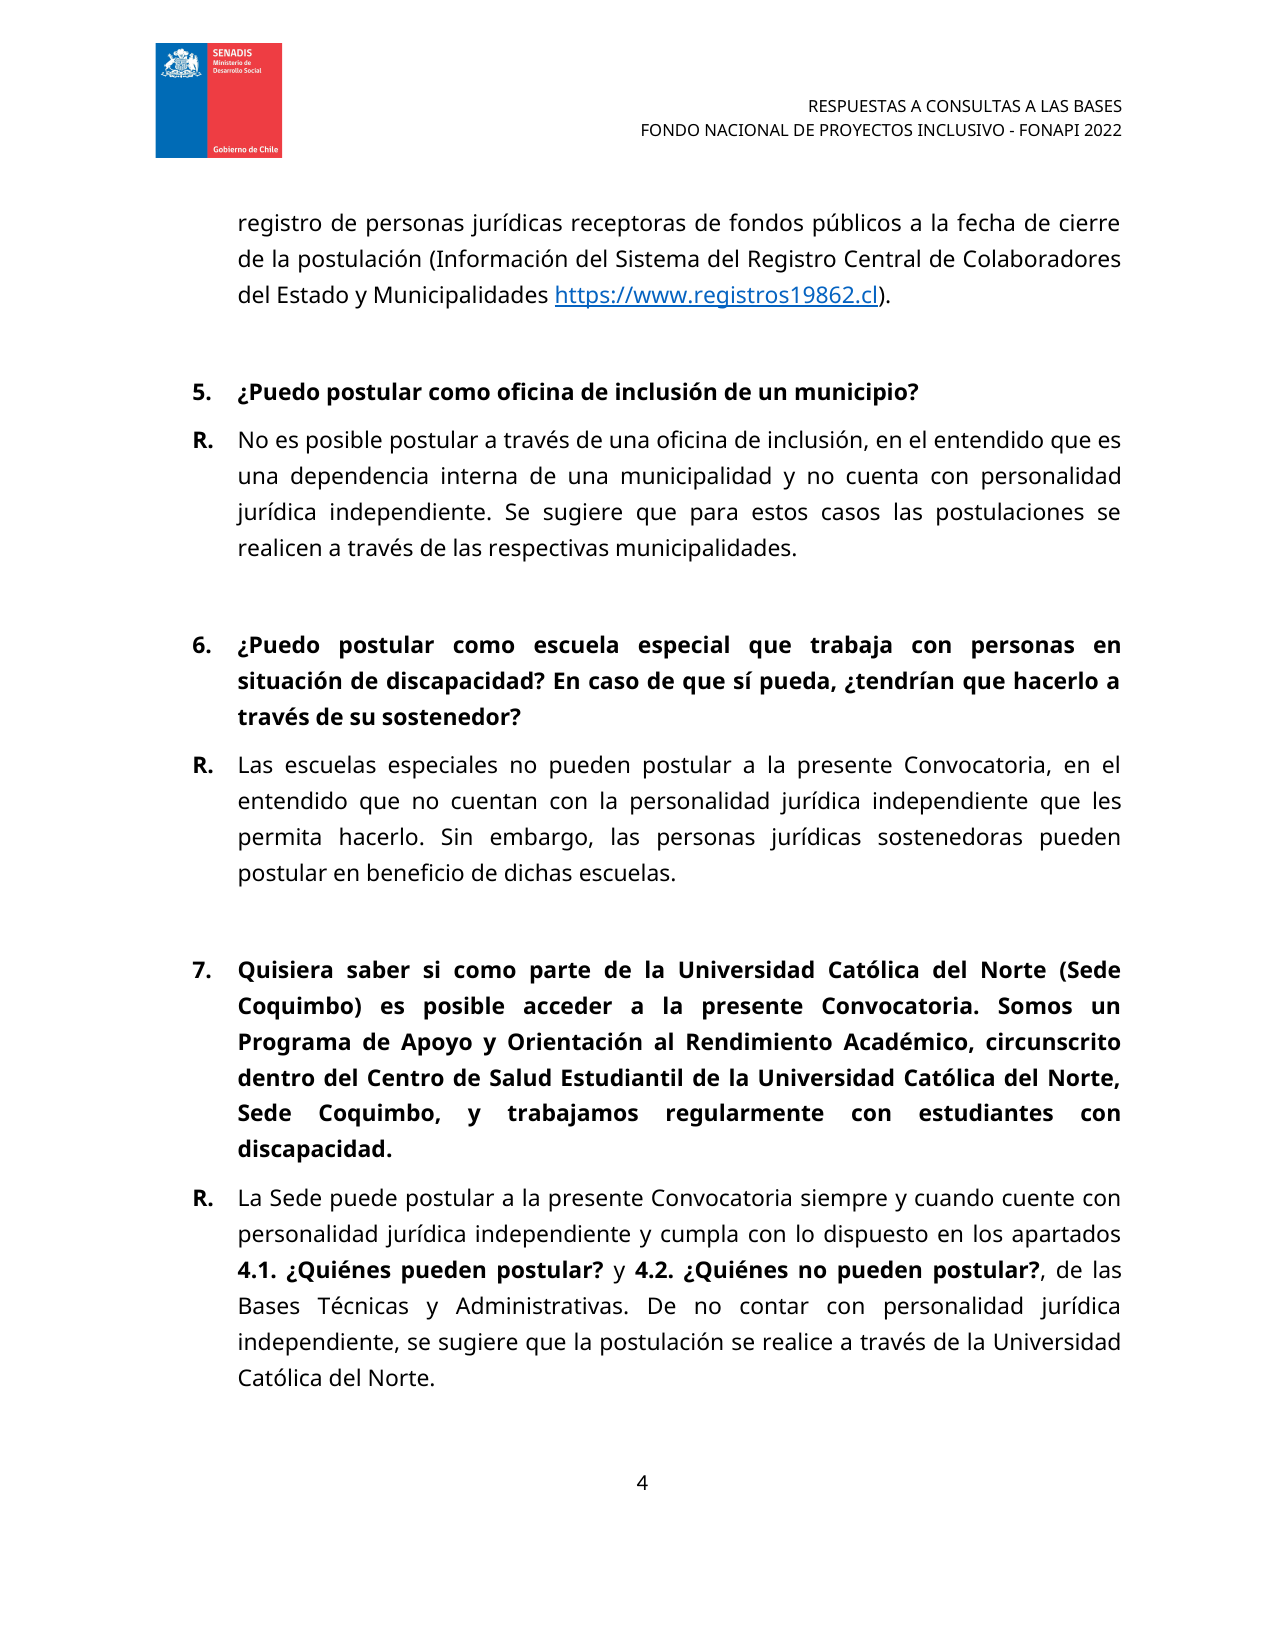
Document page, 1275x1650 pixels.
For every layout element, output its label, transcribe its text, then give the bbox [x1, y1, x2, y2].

list Quisiera saber si como parte de la Universidad Católica del Norte (Sede Coquimbo) es posible acceder a la presente Convocatoria. Somos un Programa de Apoyo y Orientación al Rendimiento Académico, circunscrito dentro del Centro de Salud Estudiantil de la Universidad Católica del Norte, Sede Coquimbo, y trabajamos regularmente con estudiantes con discapacidad. [192, 954, 1122, 1164]
list R. La Sede puede postular a la presente Convocatoria siempre y cuando cuente con personalidad jurídica independiente y cumpla con lo dispuesto en los apartados 4.1. ¿Quiénes pueden postular? y 4.2. ¿Quiénes no pueden postular?, de las Bases Técnicas y Administrativas. De no contar con personalidad jurídica independiente, se sugiere que la postulación se realice a través de la Universidad Católica del Norte. [192, 1182, 1122, 1393]
list R. Las escuelas especiales no pueden postular a la presente Convocatoria, en el entendido que no cuentan con la personalidad jurídica independiente que les permita hacerlo. Sin embargo, las personas jurídicas sostenedoras pueden postular en beneficio de dichas escuelas. [192, 749, 1122, 888]
list R. No es posible postular a través de una oficina de inclusión, en el entendido que es una dependencia interna de una municipalidad y no cuenta con personalidad jurídica independiente. Se sugiere que para estos casos las postulaciones se realicen a través de las respectivas municipalidades. [192, 424, 1122, 563]
list ¿Puedo postular como oficina de inclusión de un municipio? [192, 376, 1122, 407]
picture [155, 43, 283, 158]
list ¿Puedo postular como escuela especial que trabaja con personas en situación de discapacidad? En caso de que sí pueda, ¿tendrían que hacerlo a través de su sostenedor? [192, 629, 1122, 732]
